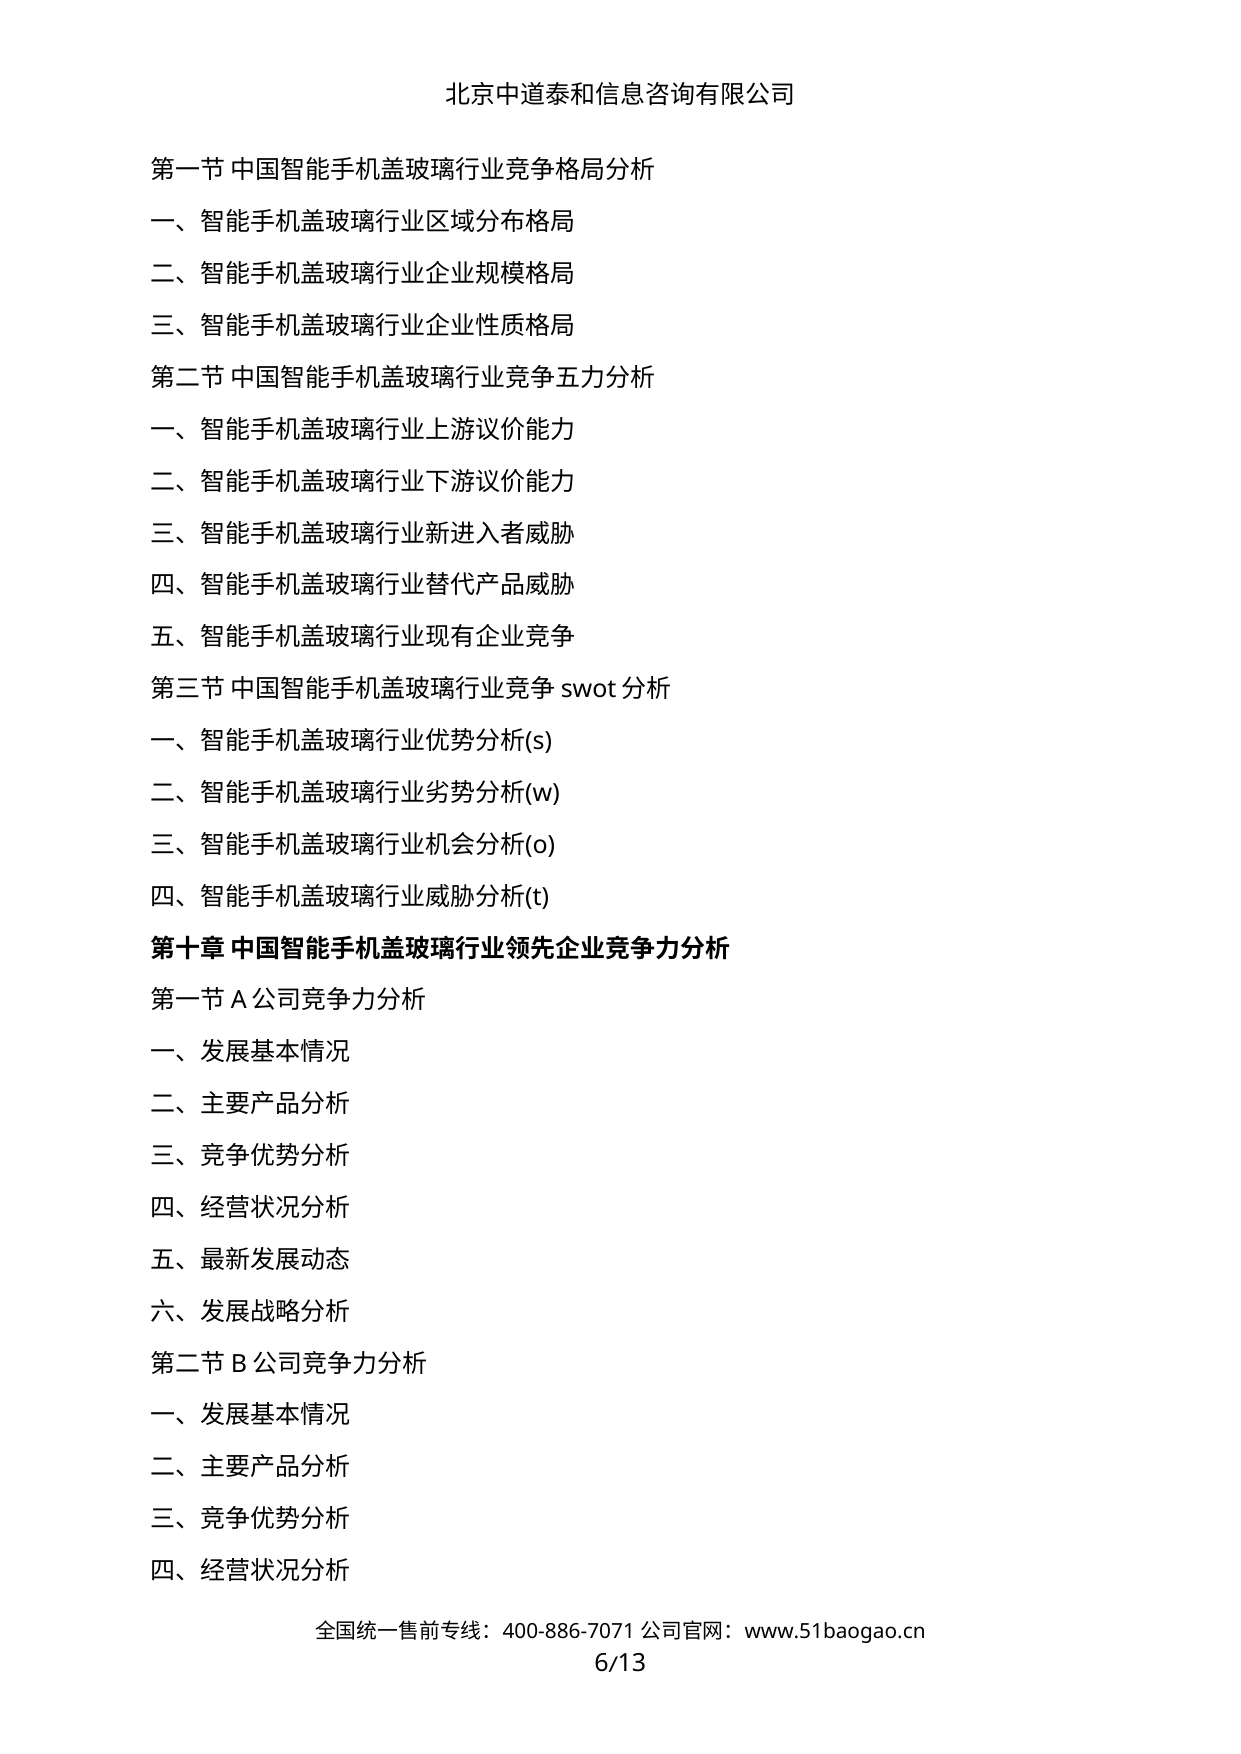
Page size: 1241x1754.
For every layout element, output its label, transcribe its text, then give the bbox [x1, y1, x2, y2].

text 一、发展基本情况 [150, 1032, 1090, 1068]
text 二、主要产品分析 [150, 1084, 1090, 1120]
text 二、智能手机盖玻璃行业企业规模格局 [150, 254, 1090, 290]
text 三、竞争优势分析 [150, 1136, 1090, 1172]
text 四、智能手机盖玻璃行业威胁分析(t) [150, 876, 1090, 912]
text 四、经营状况分析 [150, 1187, 1090, 1224]
text 三、智能手机盖玻璃行业企业性质格局 [150, 306, 1090, 342]
text 二、智能手机盖玻璃行业下游议价能力 [150, 461, 1090, 497]
text 二、智能手机盖玻璃行业劣势分析(w) [150, 772, 1090, 809]
text 四、经营状况分析 [150, 1551, 1090, 1587]
text 第二节 B公司竞争力分析 [150, 1343, 1090, 1379]
text 一、智能手机盖玻璃行业上游议价能力 [150, 409, 1090, 446]
text 一、智能手机盖玻璃行业优势分析(s) [150, 721, 1090, 757]
text 三、智能手机盖玻璃行业新进入者威胁 [150, 513, 1090, 549]
text 第一节 中国智能手机盖玻璃行业竞争格局分析 [150, 150, 1090, 186]
text 第一节 A公司竞争力分析 [150, 980, 1090, 1016]
text 三、智能手机盖玻璃行业机会分析(o) [150, 824, 1090, 861]
text 二、主要产品分析 [150, 1447, 1090, 1483]
text 五、最新发展动态 [150, 1239, 1090, 1276]
text 六、发展战略分析 [150, 1291, 1090, 1327]
text 第二节 中国智能手机盖玻璃行业竞争五力分析 [150, 357, 1090, 394]
text 第十章 中国智能手机盖玻璃行业领先企业竞争力分析 [150, 928, 1090, 964]
text 一、智能手机盖玻璃行业区域分布格局 [150, 202, 1090, 238]
text 一、发展基本情况 [150, 1395, 1090, 1431]
text 三、竞争优势分析 [150, 1499, 1090, 1535]
text 四、智能手机盖玻璃行业替代产品威胁 [150, 565, 1090, 601]
text 五、智能手机盖玻璃行业现有企业竞争 [150, 617, 1090, 653]
text 第三节 中国智能手机盖玻璃行业竞争swot分析 [150, 669, 1090, 705]
